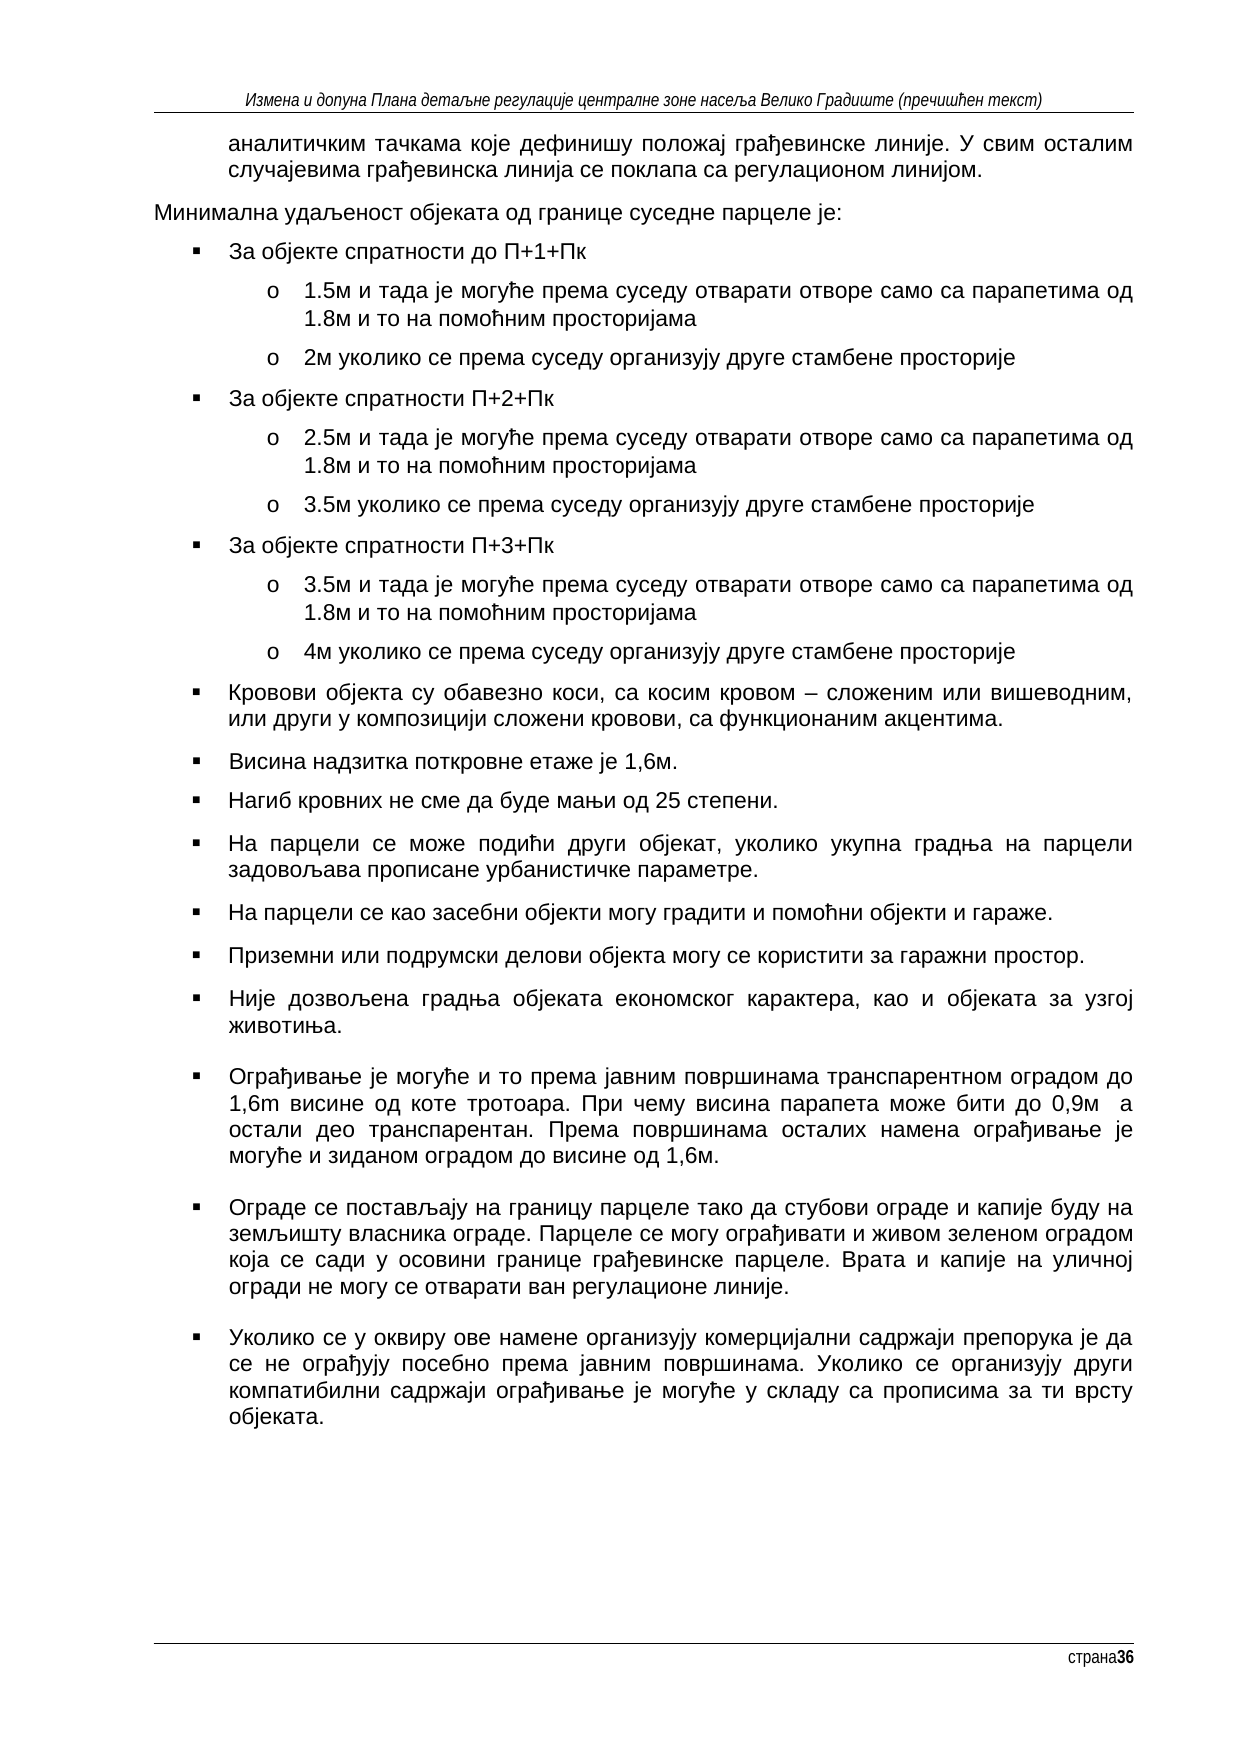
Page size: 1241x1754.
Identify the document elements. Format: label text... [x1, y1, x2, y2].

list 3.5м и тада је могуће према суседу отварати отворе само са парапетима од 1.8м и то на помоћним просторијама [266, 571, 1134, 625]
list 2м уколико се према суседу организују друге стамбене просторије [266, 344, 1134, 372]
list 4м уколико се према суседу организују друге стамбене просторије [266, 638, 1134, 666]
list 3.5м уколико се према суседу организују друге стамбене просторије [266, 491, 1134, 519]
list За објекте спратности до П+1+Пк [191, 238, 1134, 264]
list Приземни или подрумски делови објекта могу се користити за гаражни простор. [191, 942, 1134, 969]
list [191, 130, 1134, 183]
list Висина надзитка поткровне етаже је 1,6м. [191, 748, 1134, 774]
list 2.5м и тада је могуће према суседу отварати отворе само са парапетима од 1.8м и то на помоћним просторијама [266, 424, 1134, 478]
list Кровови објекта су обавезно коси, са косим кровом – сложеним или вишеводним, или други у композицији сложени кровови, са функционаним акцентима. [191, 679, 1134, 731]
list Уколико се у оквиру ове намене организују комерцијални садржаји препорука је да се не ограђују посебно према јавним површинама. Уколико се организују други компатибилни садржаји ограђивање је могуће у складу са прописима за ти врсту објеката. [191, 1324, 1134, 1429]
list За објекте спратности П+2+Пк [191, 385, 1134, 411]
list Ограде се постављају на границу парцеле тако да стубови ограде и капије буду на земљишту власника ограде. Парцеле се могу ограђивати и живом зеленом оградом која се сади у осовини границе грађевинске парцеле. Врата и капије на уличној огради не могу се отварати ван регулационе линије. [191, 1193, 1134, 1299]
list Ограђивање је могуће и то према јавним површинама транспарентном оградом до 1,6m висине од коте тротоара. При чему висина парапета може бити до 0,9м а остали део транспарентан. Према површинама осталих намена ограђивање је могуће и зиданом оградом до висине од 1,6м. [191, 1063, 1134, 1168]
list Нагиб кровних не сме да буде мањи од 25 степени. [191, 787, 1134, 813]
list Није дозвољена градња објеката економског карактера, као и објеката за узгој животиња. [191, 985, 1134, 1038]
list За објекте спратности П+3+Пк [191, 532, 1134, 558]
list 1.5м и тада је могуће према суседу отварати отворе само са парапетима од 1.8м и то на помоћним просторијама [266, 277, 1134, 332]
list На парцели се као засебни објекти могу градити и помоћни објекти и гараже. [191, 899, 1134, 926]
text Минимална удаљеност објеката од границе суседне парцеле је: [153, 199, 1134, 226]
list На парцели се може подићи други објекат, уколико укупна градња на парцели задовољава прописане урбанистичке параметре. [191, 830, 1134, 883]
